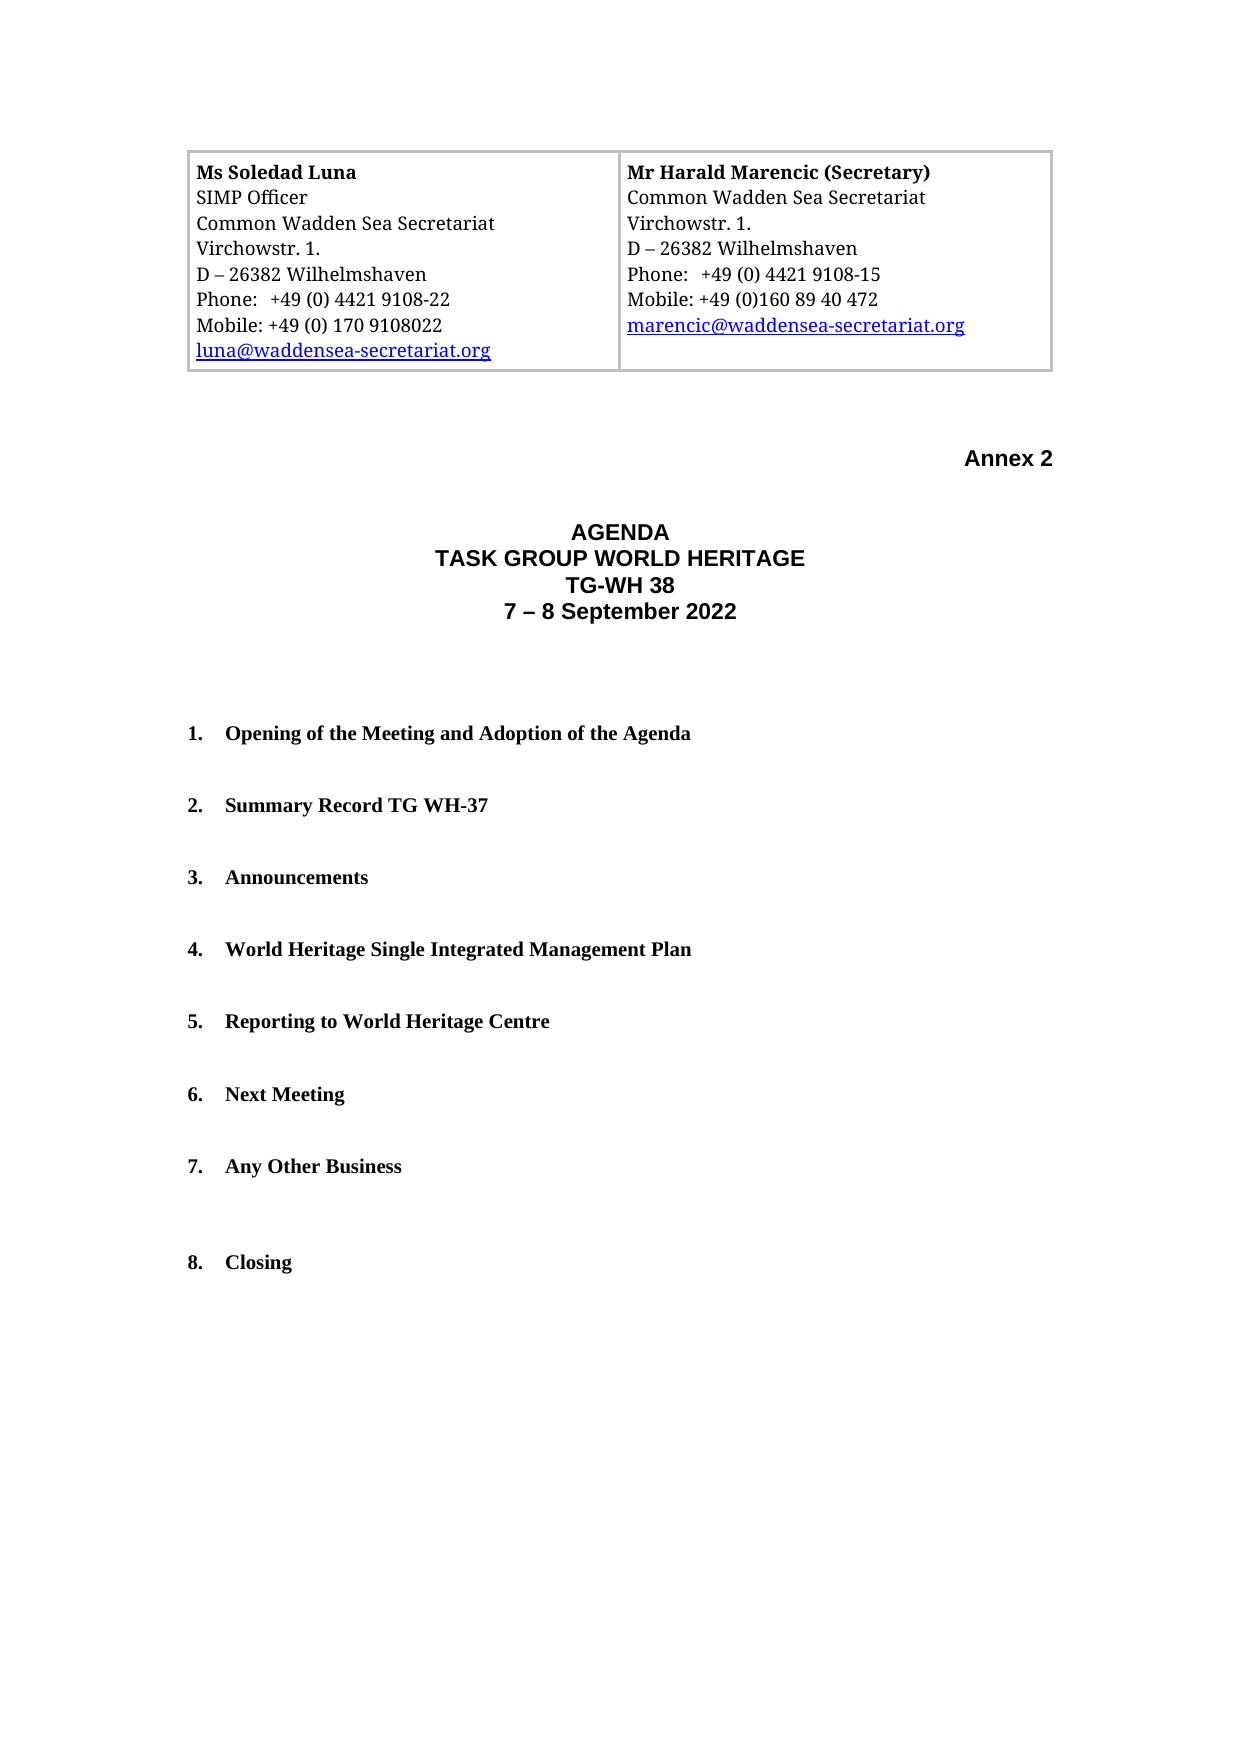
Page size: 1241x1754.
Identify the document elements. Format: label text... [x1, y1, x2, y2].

text 4. World Heritage Single Integrated Management Plan [187, 937, 1053, 961]
text 5. Reporting to World Heritage Centre [187, 1009, 1053, 1033]
table_cell Mr Harald Marencic (Secretary) Common Wadden Sea Secretariat Virchowstr. 1. D – 26382 Wilhelmshaven Phone: +49 (0) 4421 9108-15 Mobile: +49 (0)160 89 40 472 marencic@waddensea-secretariat.org [621, 153, 1050, 369]
text 7. Any Other Business [187, 1154, 1053, 1178]
text 8. Closing [187, 1250, 1053, 1274]
text 6. Next Meeting [187, 1082, 1053, 1106]
text 7 – 8 September 2022 [187, 598, 1053, 624]
text 3. Announcements [187, 865, 1053, 889]
table_cell Ms Soledad Luna SIMP Officer Common Wadden Sea Secretariat Virchowstr. 1. D – 26382 Wilhelmshaven Phone: +49 (0) 4421 9108-22 Mobile: +49 (0) 170 9108022 luna@waddensea-secretariat.org [190, 153, 618, 369]
text 1. Opening of the Meeting and Adoption of the Agenda [187, 721, 1053, 745]
text 2. Summary Record TG WH-37 [187, 793, 1053, 817]
text TASK GROUP WORLD HERITAGE [187, 545, 1053, 572]
text Annex 2 [187, 444, 1053, 471]
text TG-WH 38 [187, 572, 1053, 598]
text AGENDA [187, 519, 1053, 545]
